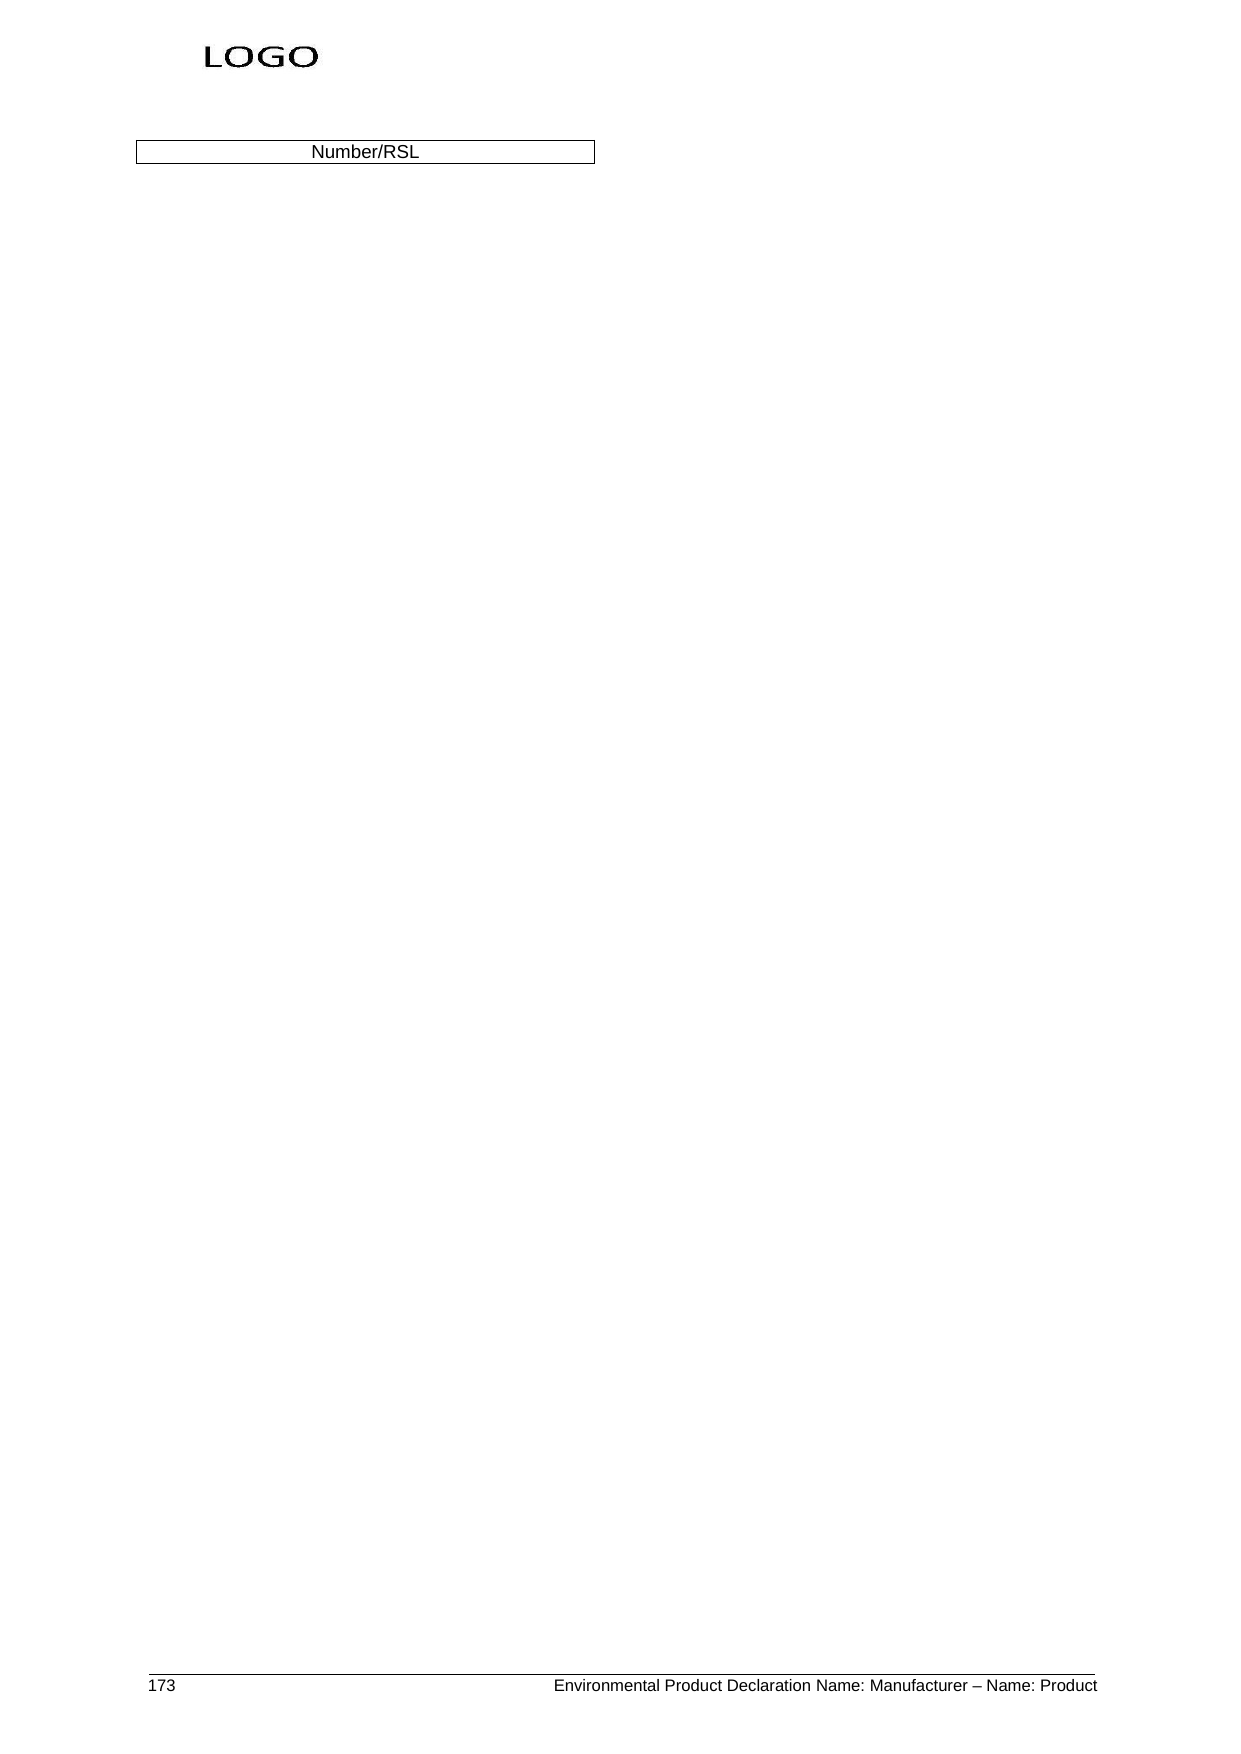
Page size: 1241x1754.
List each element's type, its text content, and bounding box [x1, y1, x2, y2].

table_cell Number/RSL [137, 141, 594, 162]
picture [148, 13, 623, 102]
